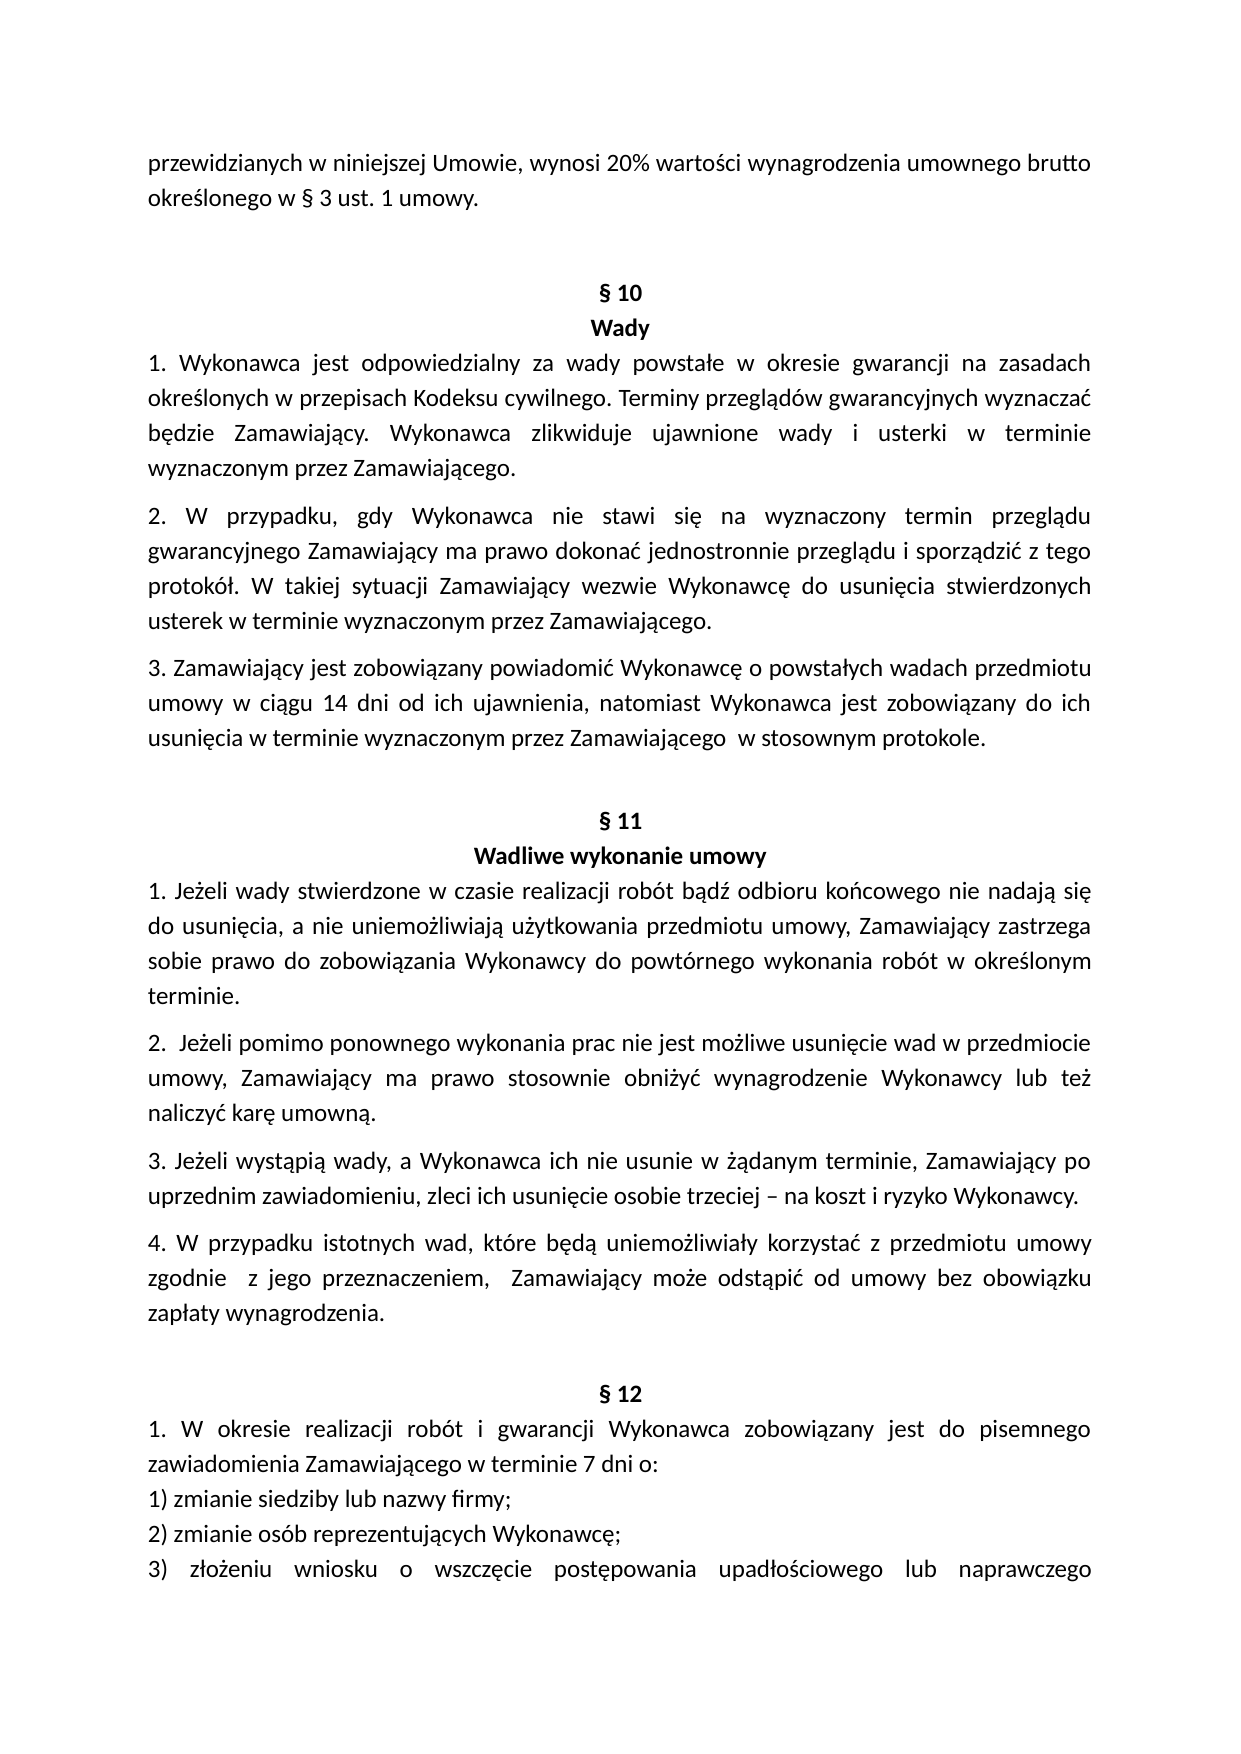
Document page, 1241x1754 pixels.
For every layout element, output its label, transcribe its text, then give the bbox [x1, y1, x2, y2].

text 1. W okresie realizacji robót i gwarancji Wykonawca zobowiązany jest do pisemnego zawiadomienia Zamawiającego w terminie 7 dni o: [148, 1413, 1093, 1479]
text 3. Jeżeli wystąpią wady, a Wykonawca ich nie usunie w żądanym terminie, Zamawiający po uprzednim zawiadomieniu, zleci ich usunięcie osobie trzeciej – na koszt i ryzyko Wykonawcy. [148, 1145, 1093, 1211]
text 2. W przypadku, gdy Wykonawca nie stawi się na wyznaczony termin przeglądu gwarancyjnego Zamawiający ma prawo dokonać jednostronnie przeglądu i sporządzić z tego protokół. W takiej sytuacji Zamawiający wezwie Wykonawcę do usunięcia stwierdzonych usterek w terminie wyznaczonym przez Zamawiającego. [148, 500, 1093, 636]
text 2) zmianie osób reprezentujących Wykonawcę; [148, 1518, 1093, 1549]
text Wady [148, 313, 1093, 343]
text 1) zmianie siedziby lub nazwy firmy; [148, 1483, 1093, 1514]
text § 10 [148, 278, 1093, 308]
text 1. Jeżeli wady stwierdzone w czasie realizacji robót bądź odbioru końcowego nie nadają się do usunięcia, a nie uniemożliwiają użytkowania przedmiotu umowy, Zamawiający zastrzega sobie prawo do zobowiązania Wykonawcy do powtórnego wykonania robót w określonym terminie. [148, 875, 1093, 1011]
text 3. Zamawiający jest zobowiązany powiadomić Wykonawcę o powstałych wadach przedmiotu umowy w ciągu 14 dni od ich ujawnienia, natomiast Wykonawca jest zobowiązany do ich usunięcia w terminie wyznaczonym przez Zamawiającego w stosownym protokole. [148, 653, 1093, 753]
text 4. W przypadku istotnych wad, które będą uniemożliwiały korzystać z przedmiotu umowy zgodnie z jego przeznaczeniem, Zamawiający może odstąpić od umowy bez obowiązku zapłaty wynagrodzenia. [148, 1228, 1093, 1328]
text Wadliwe wykonanie umowy [148, 840, 1093, 871]
text 1. Wykonawca jest odpowiedzialny za wady powstałe w okresie gwarancji na zasadach określonych w przepisach Kodeksu cywilnego. Terminy przeglądów gwarancyjnych wyznaczać będzie Zamawiający. Wykonawca zlikwiduje ujawnione wady i usterki w terminie wyznaczonym przez Zamawiającego. [148, 348, 1093, 483]
text 2. Jeżeli pomimo ponownego wykonania prac nie jest możliwe usunięcie wad w przedmiocie umowy, Zamawiający ma prawo stosownie obniżyć wynagrodzenie Wykonawcy lub też naliczyć karę umowną. [148, 1028, 1093, 1128]
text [148, 148, 1093, 213]
text § 11 [148, 805, 1093, 836]
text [148, 1553, 1093, 1584]
text § 12 [148, 1378, 1093, 1409]
